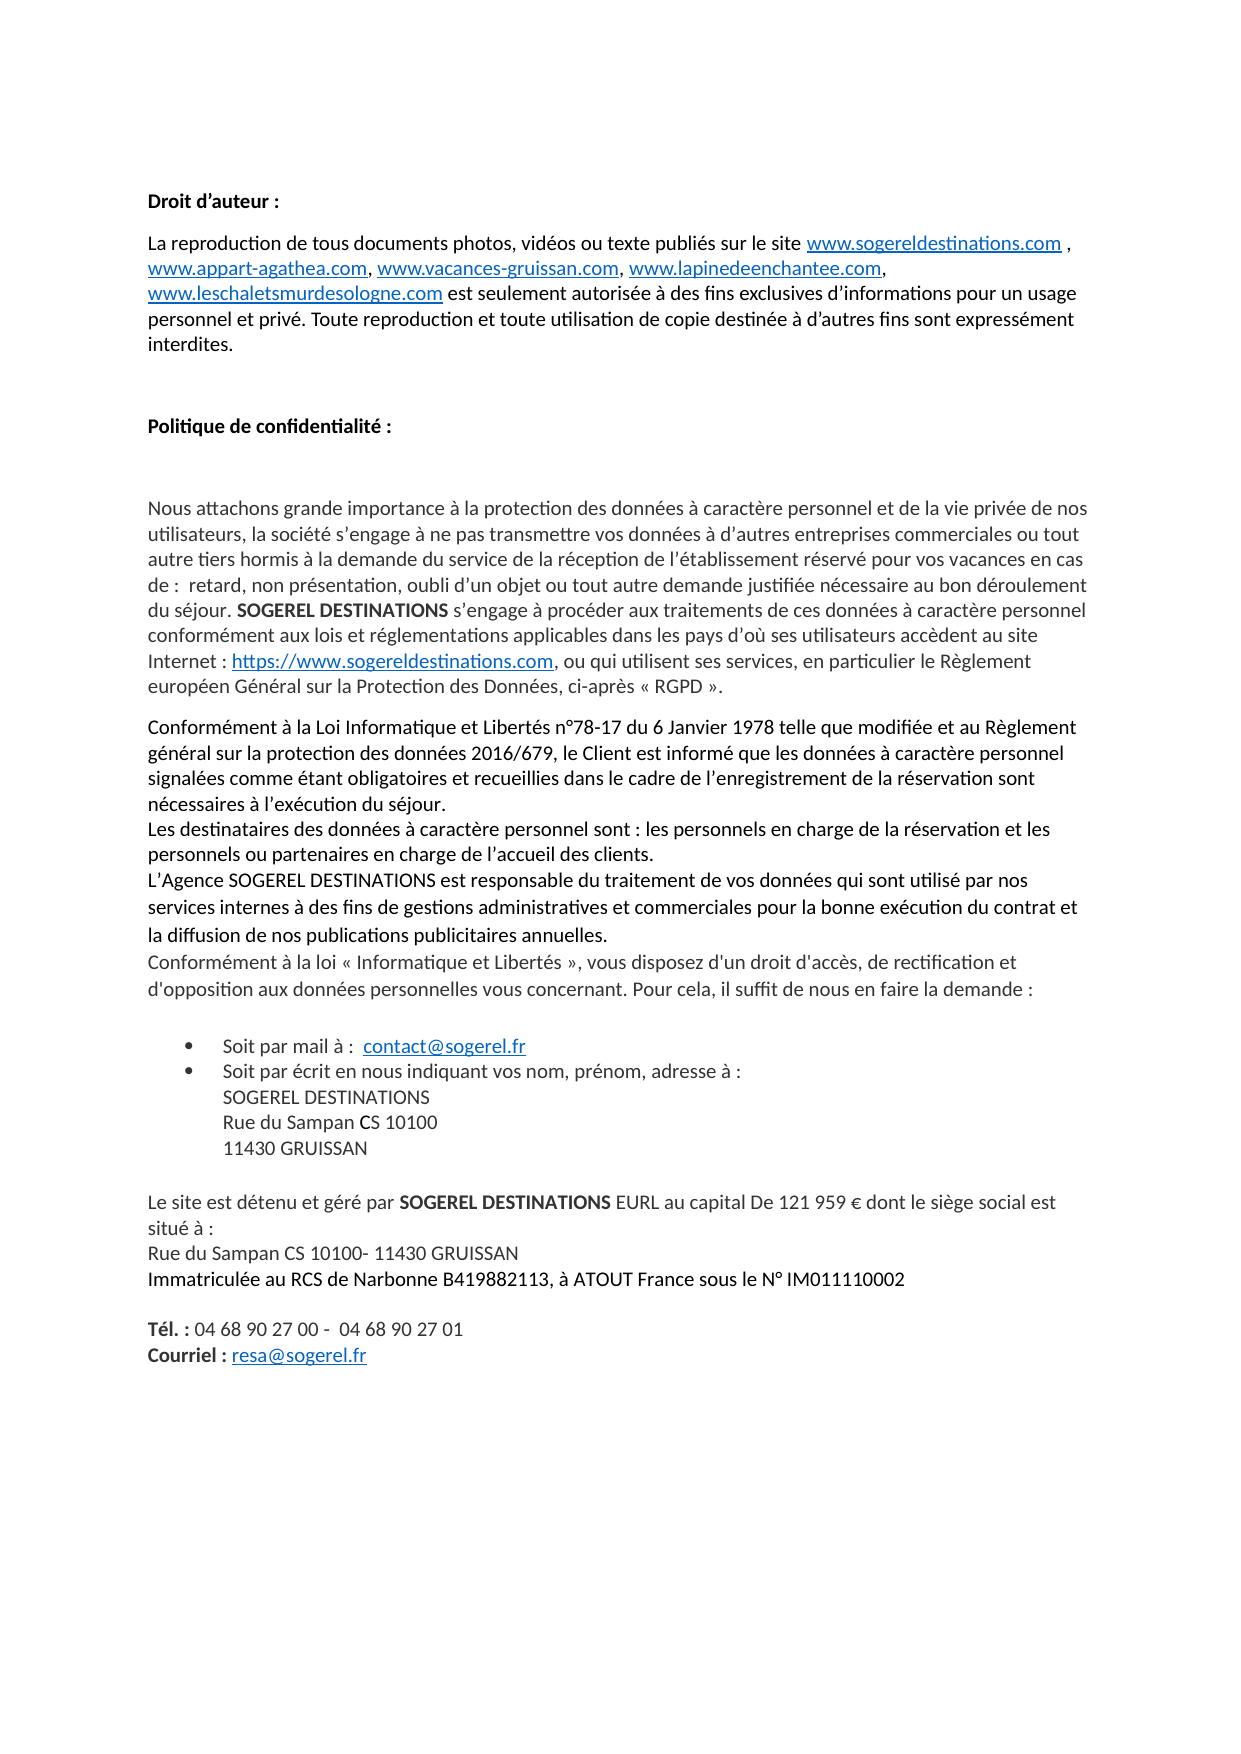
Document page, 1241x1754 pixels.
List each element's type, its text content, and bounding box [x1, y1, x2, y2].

text Droit d’auteur : [148, 189, 1093, 214]
text L’Agence SOGEREL DESTINATIONS est responsable du traitement de vos données qui sont utilisé par nos services internes à des fins de gestions administratives et commerciales pour la bonne exécution du contrat et la diffusion de nos publications publicitaires annuelles. Conformément à la loi « Informatique et Libertés », vous disposez d'un droit d'accès, de rectification et d'opposition aux données personnelles vous concernant. Pour cela, il suffit de nous en faire la demande : [148, 867, 1093, 1002]
text Politique de confidentialité : [148, 413, 1093, 439]
text Conformément à la Loi Informatique et Libertés n°78-17 du 6 Janvier 1978 telle que modifiée et au Règlement général sur la protection des données 2016/679, le Client est informé que les données à caractère personnel signalées comme étant obligatoires et recueillies dans le cadre de l’enregistrement de la réservation sont nécessaires à l’exécution du séjour. [148, 714, 1093, 816]
list Soit par mail à : contact@sogerel.fr [185, 1033, 1093, 1059]
list Soit par écrit en nous indiquant vos nom, prénom, adresse à : SOGEREL DESTINATIONS Rue du Sampan CS 10100 11430 GRUISSAN [185, 1059, 1093, 1160]
text La reproduction de tous documents photos, vidéos ou texte publiés sur le site www.sogereldestinations.com , www.appart-agathea.com, www.vacances-gruissan.com, www.lapinedeenchantee.com, www.leschaletsmurdesologne.com est seulement autorisée à des fins exclusives d’informations pour un usage personnel et privé. Toute reproduction et toute utilisation de copie destinée à d’autres fins sont expressément interdites. [148, 230, 1093, 357]
text Nous attachons grande importance à la protection des données à caractère personnel et de la vie privée de nos utilisateurs, la société s’engage à ne pas transmettre vos données à d’autres entreprises commerciales ou tout autre tiers hormis à la demande du service de la réception de l’établissement réservé pour vos vacances en cas de : retard, non présentation, oubli d’un objet ou tout autre demande justifiée nécessaire au bon déroulement du séjour. SOGEREL DESTINATIONS s’engage à procéder aux traitements de ces données à caractère personnel conformément aux lois et réglementations applicables dans les pays d’où ses utilisateurs accèdent au site Internet : https://www.sogereldestinations.com, ou qui utilisent ses services, en particulier le Règlement européen Général sur la Protection des Données, ci-après « RGPD ». [148, 496, 1093, 699]
text Le site est détenu et géré par SOGEREL DESTINATIONS EURL au capital De 121 959 € dont le siège social est situé à : Rue du Sampan CS 10100- 11430 GRUISSAN Immatriculée au RCS de Narbonne B419882113, à ATOUT France sous le N° IM011110002 Tél. : 04 68 90 27 00 - 04 68 90 27 01 Courriel : resa@sogerel.fr [148, 1189, 1093, 1367]
text Les destinataires des données à caractère personnel sont : les personnels en charge de la réservation et les personnels ou partenaires en charge de l’accueil des clients. [148, 816, 1093, 867]
